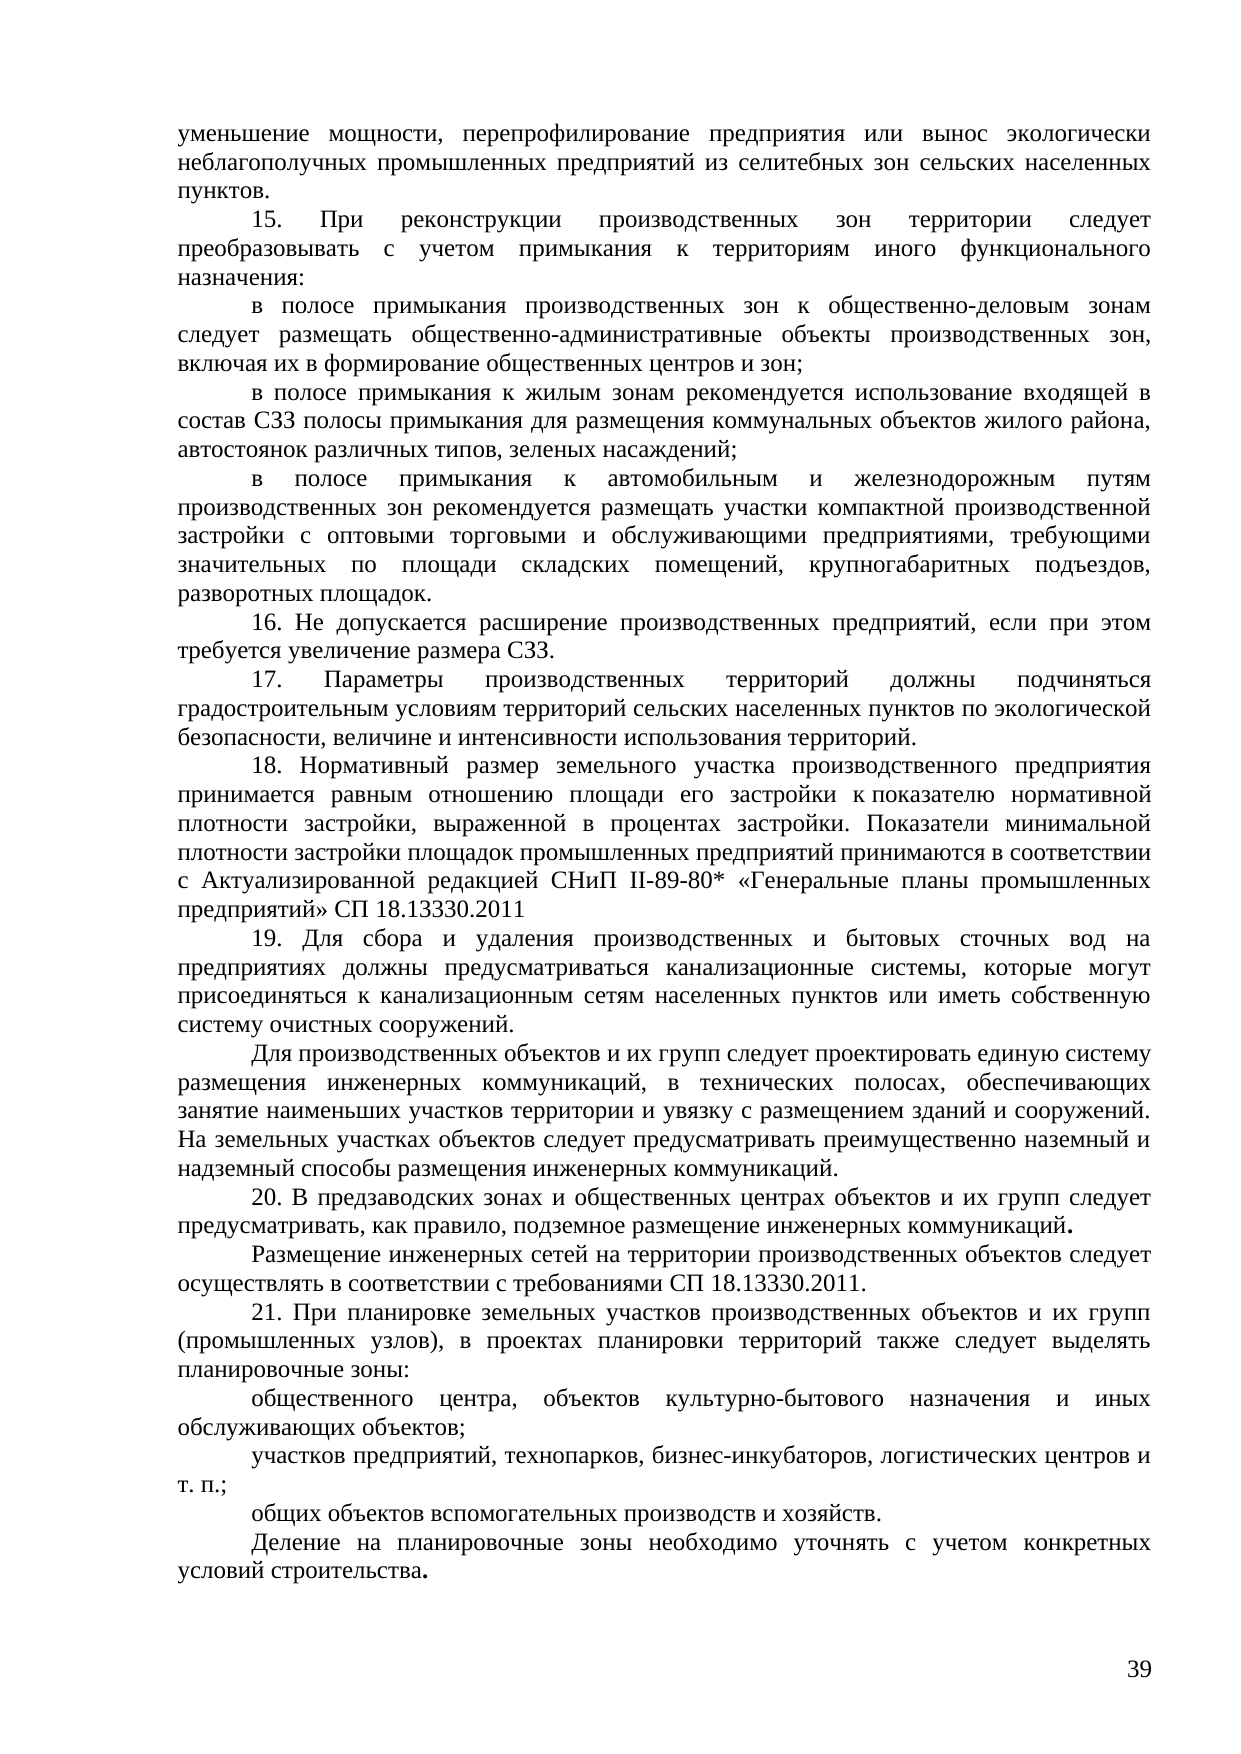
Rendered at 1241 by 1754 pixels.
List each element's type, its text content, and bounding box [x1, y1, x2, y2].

text 19. Для сбора и удаления производственных и бытовых сточных вод на предприятиях должны предусматриваться канализационные системы, которые могут присоединяться к канализационным сетям населенных пунктов или иметь собственную систему очистных сооружений. [177, 923, 1152, 1038]
text 17. Параметры производственных территорий должны подчиняться градостроительным условиям территорий сельских населенных пунктов по экологической безопасности, величине и интенсивности использования территорий. [177, 664, 1152, 751]
text в полосе примыкания производственных зон к общественно-деловым зонам следует размещать общественно-административные объекты производственных зон, включая их в формирование общественных центров и зон; [177, 291, 1152, 377]
text 20. В предзаводских зонах и общественных центрах объектов и их групп следует предусматривать, как правило, подземное размещение инженерных коммуникаций. [177, 1182, 1152, 1239]
text общественного центра, объектов культурно-бытового назначения и иных обслуживающих объектов; [177, 1383, 1152, 1441]
text 15. При реконструкции производственных зон территории следует преобразовывать с учетом примыкания к территориям иного функционального назначения: [177, 204, 1152, 291]
text Для производственных объектов и их групп следует проектировать единую систему размещения инженерных коммуникаций, в технических полосах, обеспечивающих занятие наименьших участков территории и увязку с размещением зданий и сооружений. На земельных участках объектов следует предусматривать преимущественно наземный и надземный способы размещения инженерных коммуникаций. [177, 1038, 1152, 1182]
text участков предприятий, технопарков, бизнес-инкубаторов, логистических центров и т. п.; [177, 1441, 1152, 1498]
text в полосе примыкания к жилым зонам рекомендуется использование входящей в состав СЗЗ полосы примыкания для размещения коммунальных объектов жилого района, автостоянок различных типов, зеленых насаждений; [177, 377, 1152, 463]
text общих объектов вспомогательных производств и хозяйств. [177, 1498, 1152, 1527]
text в полосе примыкания к автомобильным и железнодорожным путям производственных зон рекомендуется размещать участки компактной производственной застройки с оптовыми торговыми и обслуживающими предприятиями, требующими значительных по площади складских помещений, крупногабаритных подъездов, разворотных площадок. [177, 463, 1152, 607]
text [177, 118, 1152, 204]
text 21. При планировке земельных участков производственных объектов и их групп (промышленных узлов), в проектах планировки территорий также следует выделять планировочные зоны: [177, 1297, 1152, 1383]
text Деление на планировочные зоны необходимо уточнять с учетом конкретных условий строительства. [177, 1527, 1152, 1584]
text 16. Не допускается расширение производственных предприятий, если при этом требуется увеличение размера СЗЗ. [177, 607, 1152, 664]
text Размещение инженерных сетей на территории производственных объектов следует осуществлять в соответствии с требованиями СП 18.13330.2011. [177, 1239, 1152, 1297]
text 18. Нормативный размер земельного участка производственного предприятия принимается равным отношению площади его застройки к показателю нормативной плотности застройки, выраженной в процентах застройки. Показатели минимальной плотности застройки площадок промышленных предприятий принимаются в соответствии с Актуализированной редакцией СНиП II-89-80* «Генеральные планы промышленных предприятий» СП 18.13330.2011 [177, 751, 1152, 923]
